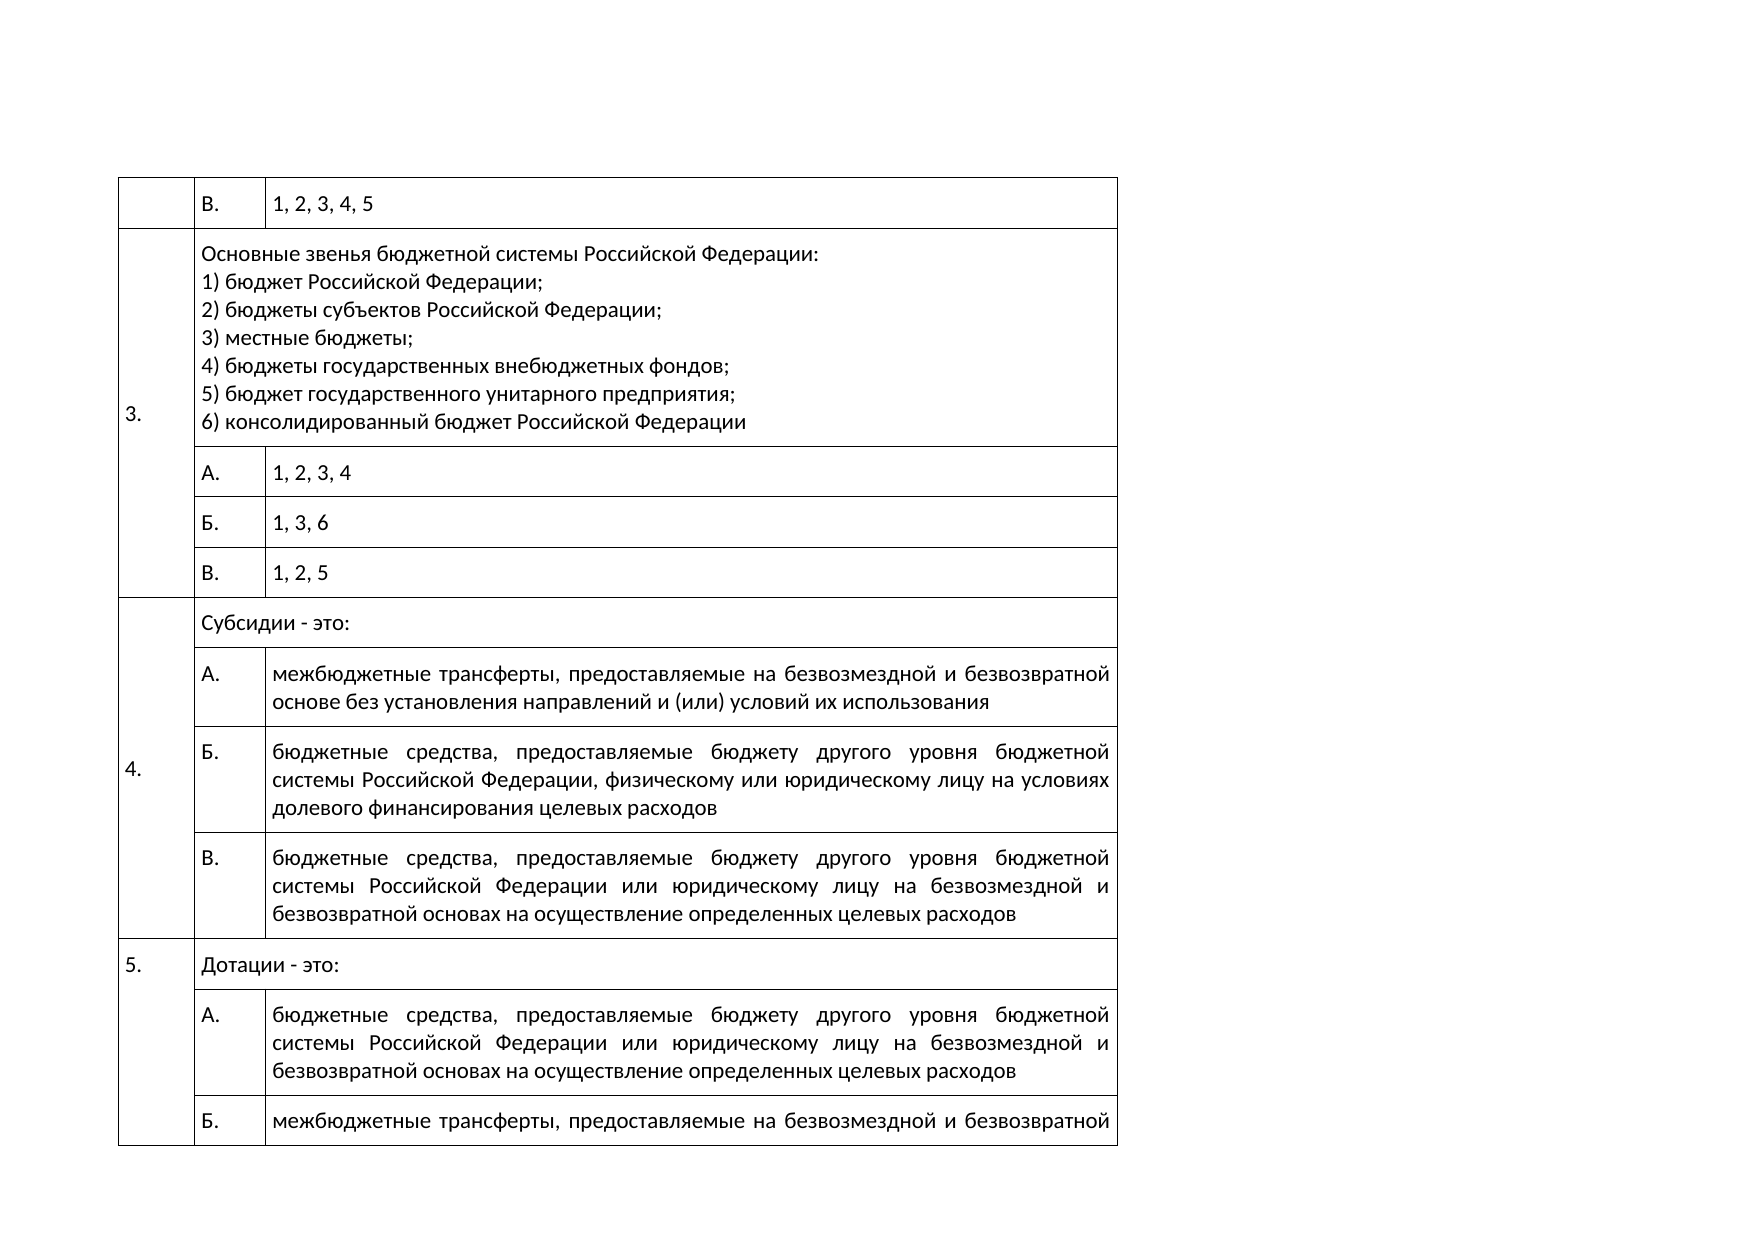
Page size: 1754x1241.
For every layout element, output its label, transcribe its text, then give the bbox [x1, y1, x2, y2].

table_cell 5. [119, 939, 194, 1145]
table_cell 1, 2, 3, 4, 5 [266, 178, 1117, 227]
table_cell 4. [119, 598, 194, 938]
table_cell В. [195, 548, 265, 597]
table_cell 1, 2, 3, 4 [266, 447, 1117, 496]
table_cell 1, 3, 6 [266, 497, 1117, 547]
table_cell Б. [195, 497, 265, 547]
table_cell 3. [119, 229, 194, 597]
table_cell Дотации - это: [195, 939, 1117, 988]
table_cell А. [195, 990, 265, 1095]
table_cell бюджетные средства, предоставляемые бюджету другого уровня бюджетной системы Российской Федерации, физическому или юридическому лицу на условиях долевого финансирования целевых расходов [266, 727, 1117, 832]
table_cell А. [195, 447, 265, 496]
table_cell Б. [195, 727, 265, 832]
table_cell А. [195, 648, 265, 726]
table_cell 1, 2, 5 [266, 548, 1117, 597]
table_cell Основные звенья бюджетной системы Российской Федерации: 1) бюджет Российской Федерации; 2) бюджеты субъектов Российской Федерации; 3) местные бюджеты; 4) бюджеты государственных внебюджетных фондов; 5) бюджет государственного унитарного предприятия; 6) консолидированный бюджет Российской Федерации [195, 229, 1117, 446]
table_cell В. [195, 833, 265, 938]
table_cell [266, 1096, 1117, 1145]
table_cell Б. [195, 1096, 265, 1145]
table_cell бюджетные средства, предоставляемые бюджету другого уровня бюджетной системы Российской Федерации или юридическому лицу на безвозмездной и безвозвратной основах на осуществление определенных целевых расходов [266, 990, 1117, 1095]
table_cell бюджетные средства, предоставляемые бюджету другого уровня бюджетной системы Российской Федерации или юридическому лицу на безвозмездной и безвозвратной основах на осуществление определенных целевых расходов [266, 833, 1117, 938]
table_cell межбюджетные трансферты, предоставляемые на безвозмездной и безвозвратной основе без установления направлений и (или) условий их использования [266, 648, 1117, 726]
table_cell В. [195, 178, 265, 227]
table_cell Субсидии - это: [195, 598, 1117, 647]
